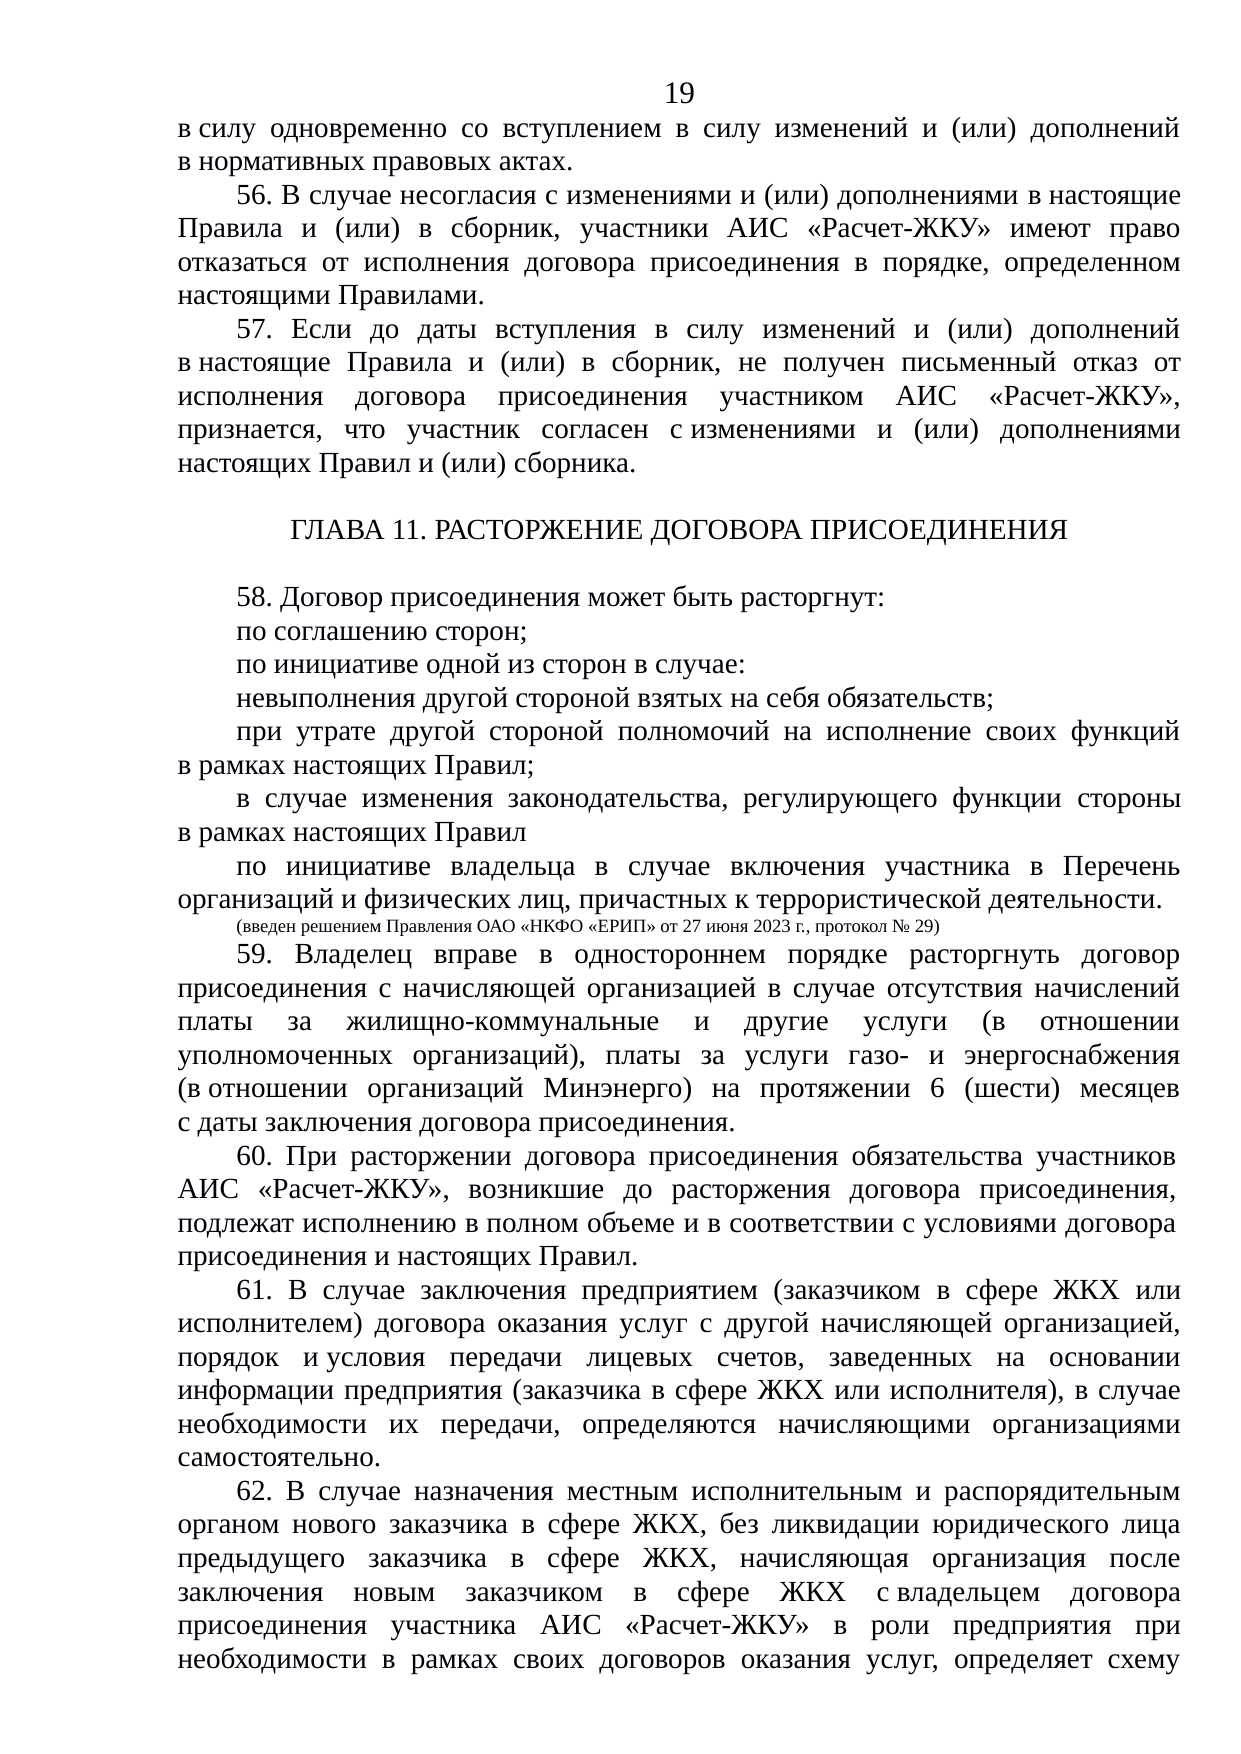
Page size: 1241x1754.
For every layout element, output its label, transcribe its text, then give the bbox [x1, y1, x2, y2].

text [177, 110, 1181, 177]
text по инициативе одной из сторон в случае: [177, 646, 1181, 680]
text 60. При расторжении договора присоединения обязательства участников АИС «Расчет-ЖКУ», возникшие до расторжения договора присоединения, подлежат исполнению в полном объеме и в соответствии с условиями договора присоединения и настоящих Правил. [177, 1138, 1177, 1272]
text ГЛАВА 11. РАСТОРЖЕНИЕ ДОГОВОРА ПРИСОЕДИНЕНИЯ [177, 512, 1181, 546]
text 57. Если до даты вступления в силу изменений и (или) дополнений в настоящие Правила и (или) в сборник, не получен письменный отказ от исполнения договора присоединения участником АИС «Расчет-ЖКУ», признается, что участник согласен с изменениями и (или) дополнениями настоящих Правил и (или) сборника. [177, 311, 1181, 479]
text по инициативе владельца в случае включения участника в Перечень организаций и физических лиц, причастных к террористической деятельности. [177, 848, 1181, 915]
text 58. Договор присоединения может быть расторгнут: [177, 579, 1181, 613]
text 59. Владелец вправе в одностороннем порядке расторгнуть договор присоединения с начисляющей организацией в случае отсутствия начислений платы за жилищно-коммунальные и другие услуги (в отношении уполномоченных организаций), платы за услуги газо- и энергоснабжения (в отношении организаций Минэнерго) на протяжении 6 (шести) месяцев с даты заключения договора присоединения. [177, 936, 1181, 1138]
text невыполнения другой стороной взятых на себя обязательств; [177, 680, 1181, 713]
text 61. В случае заключения предприятием (заказчиком в сфере ЖКХ или исполнителем) договора оказания услуг с другой начисляющей организацией, порядок и условия передачи лицевых счетов, заведенных на основании информации предприятия (заказчика в сфере ЖКХ или исполнителя), в случае необходимости их передачи, определяются начисляющими организациями самостоятельно. [177, 1272, 1181, 1473]
text по соглашению сторон; [177, 613, 1181, 646]
text в случае изменения законодательства, регулирующего функции стороны в рамках настоящих Правил [177, 781, 1181, 848]
text при утрате другой стороной полномочий на исполнение своих функций в рамках настоящих Правил; [177, 713, 1181, 781]
text 56. В случае несогласия с изменениями и (или) дополнениями в настоящие Правила и (или) в сборник, участники АИС «Расчет-ЖКУ» имеют право отказаться от исполнения договора присоединения в порядке, определенном настоящими Правилами. [177, 177, 1181, 311]
text (введен решением Правления ОАО «НКФО «ЕРИП» от 27 июня 2023 г., протокол № 29) [177, 915, 1181, 936]
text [177, 1473, 1181, 1674]
